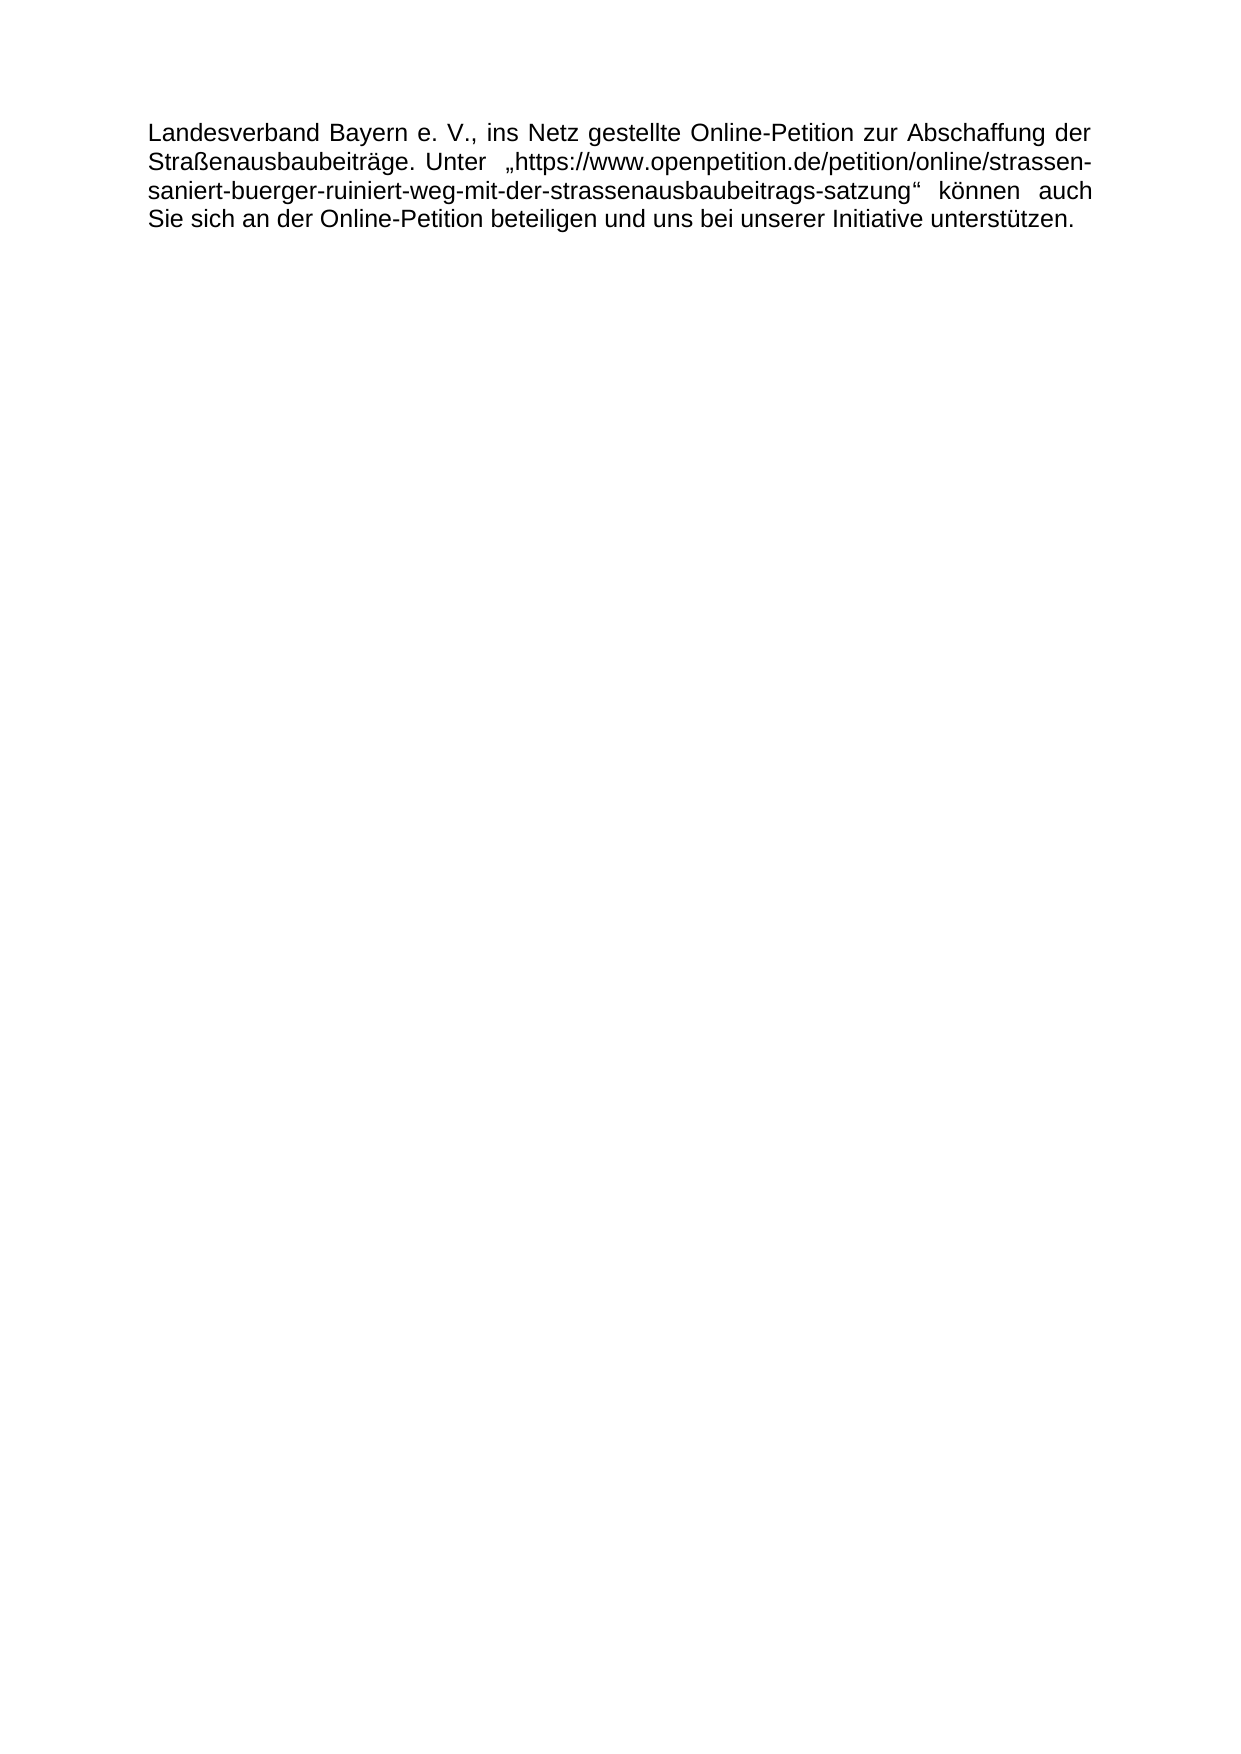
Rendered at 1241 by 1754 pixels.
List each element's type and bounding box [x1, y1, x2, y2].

text [148, 118, 1093, 233]
